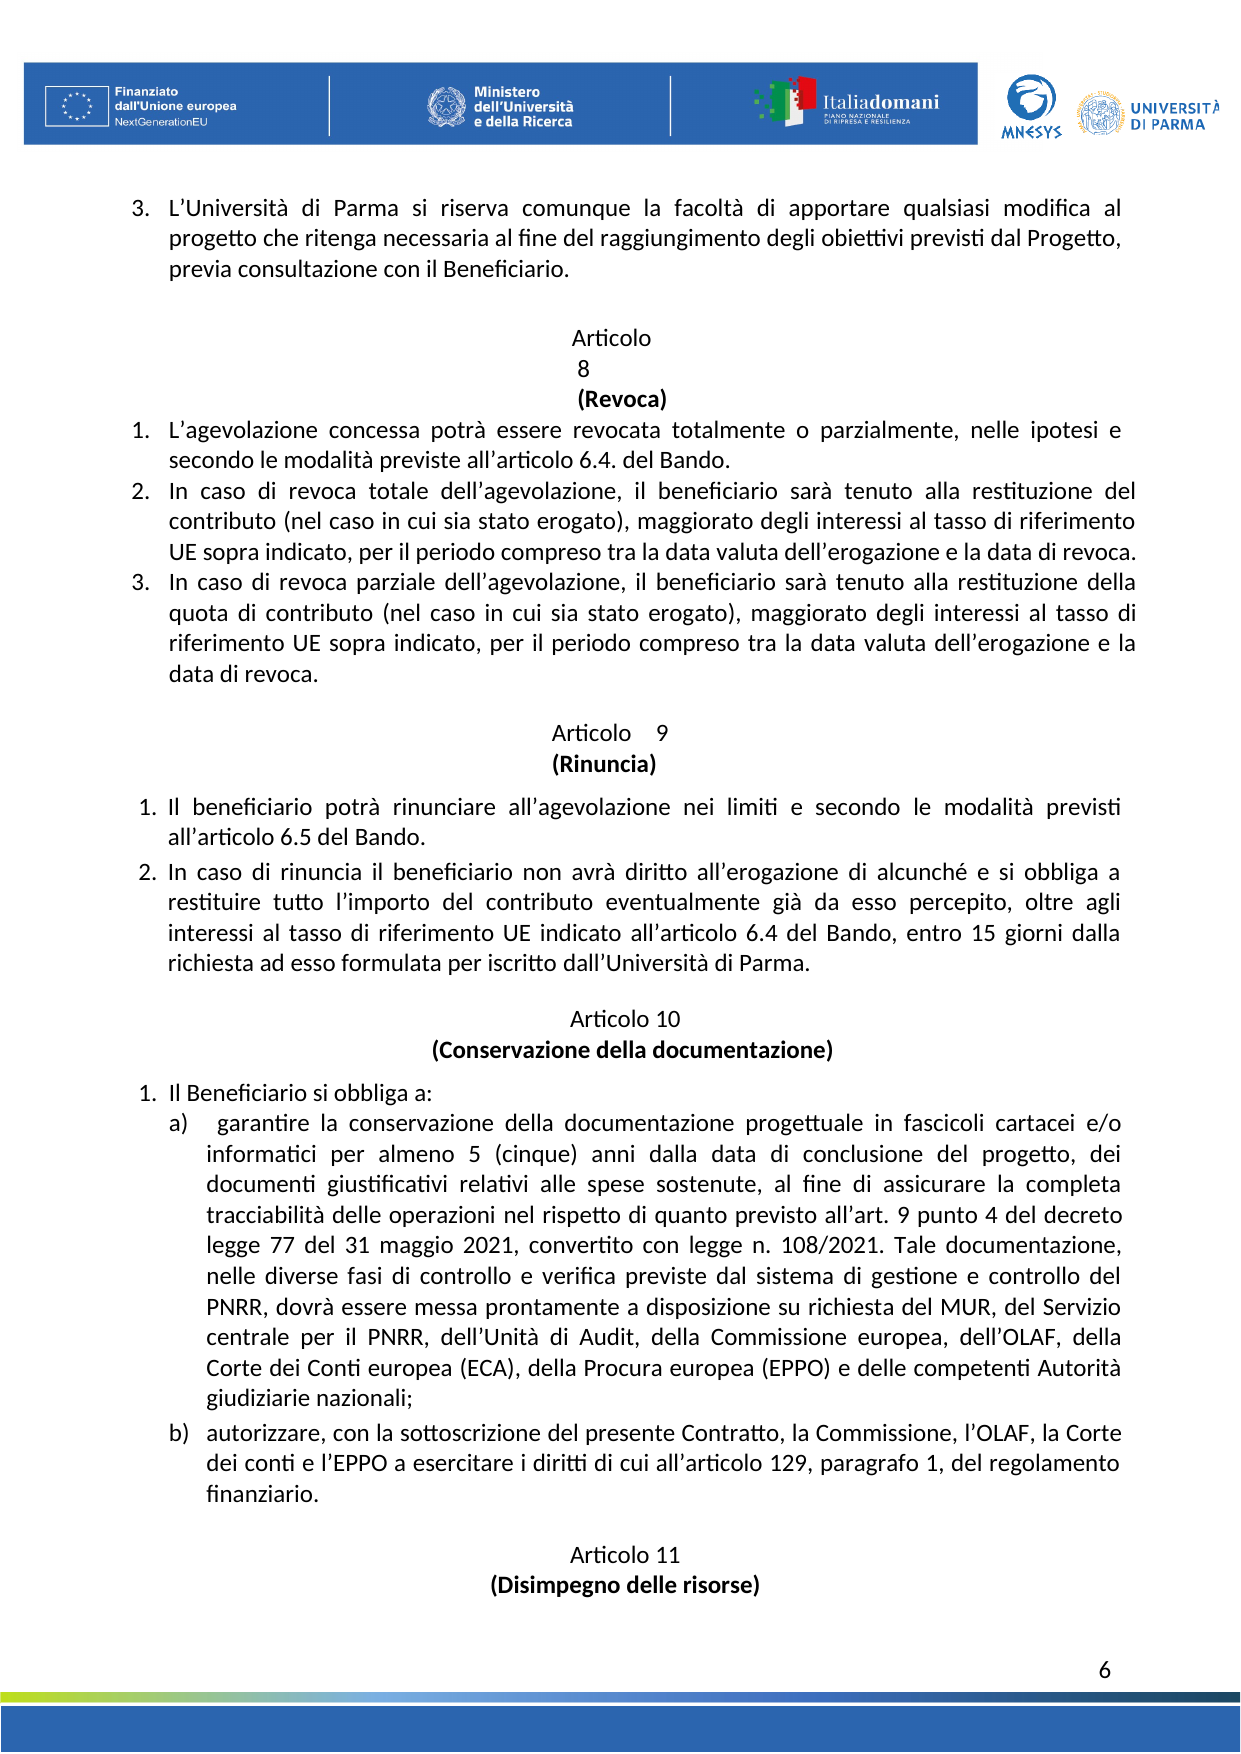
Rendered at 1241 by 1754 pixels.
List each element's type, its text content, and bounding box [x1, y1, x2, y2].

text Articolo 8 (Revoca) [572, 322, 668, 414]
list Il beneficiario potrà rinunciare all’agevolazione nei limiti e secondo le modalità previsti all’articolo 6.5 del Bando. [138, 791, 1122, 852]
text (Conservazione della documentazione) [123, 1034, 1142, 1064]
text (Disimpegno delle risorse) [123, 1569, 1127, 1600]
list autorizzare, con la sottoscrizione del presente Contratto, la Commissione, l’OLAF, la Corte dei conti e l’EPPO a esercitare i diritti di cui all’articolo 129, paragrafo 1, del regolamento finanziario. [169, 1417, 1122, 1508]
picture [1075, 90, 1219, 135]
list L’agevolazione concessa potrà essere revocata totalmente o parzialmente, nelle ipotesi e secondo le modalità previste all’articolo 6.4. del Bando. [131, 414, 1123, 475]
text Articolo 11 [123, 1539, 1127, 1569]
list In caso di rinuncia il beneficiario non avrà diritto all’erogazione di alcunché e si obbliga a restituire tutto l’importo del contributo eventualmente già da esso percepito, oltre agli interessi al tasso di riferimento UE indicato all’articolo 6.4 del Bando, entro 15 giorni dalla richiesta ad esso formulata per iscritto dall’Università di Parma. [138, 856, 1123, 978]
picture [16, 52, 1066, 152]
text Articolo 9 (Rinuncia) [552, 718, 668, 779]
text Articolo 10 [108, 1003, 1142, 1034]
list In caso di revoca totale dell’agevolazione, il beneficiario sarà tenuto alla restituzione del contributo (nel caso in cui sia stato erogato), maggiorato degli interessi al tasso di riferimento UE sopra indicato, per il periodo compreso tra la data valuta dell’erogazione e la data di revoca. [131, 475, 1138, 566]
picture [0, 1692, 1241, 1752]
list garantire la conservazione della documentazione progettuale in fascicoli cartacei e/o informatici per almeno 5 (cinque) anni dalla data di conclusione del progetto, dei documenti giustificativi relativi alle spese sostenute, al fine di assicurare la completa tracciabilità delle operazioni nel rispetto di quanto previsto all’art. 9 punto 4 del decreto legge 77 del 31 maggio 2021, convertito con legge n. 108/2021. Tale documentazione, nelle diverse fasi di controllo e verifica previste dal sistema di gestione e controllo del PNRR, dovrà essere messa prontamente a disposizione su richiesta del MUR, del Servizio centrale per il PNRR, dell’Unità di Audit, della Commissione europea, dell’OLAF, della Corte dei Conti europea (ECA), della Procura europea (EPPO) e delle competenti Autorità giudiziarie nazionali; [169, 1107, 1123, 1413]
list L’Università di Parma si riserva comunque la facoltà di apportare qualsiasi modifica al progetto che ritenga necessaria al fine del raggiungimento degli obiettivi previsti dal Progetto, previa consultazione con il Beneficiario. [131, 192, 1123, 283]
list Il Beneficiario si obbliga a: [138, 1077, 1138, 1107]
list In caso di revoca parziale dell’agevolazione, il beneficiario sarà tenuto alla restituzione della quota di contributo (nel caso in cui sia stato erogato), maggiorato degli interessi al tasso di riferimento UE sopra indicato, per il periodo compreso tra la data valuta dell’erogazione e la data di revoca. [131, 566, 1138, 688]
